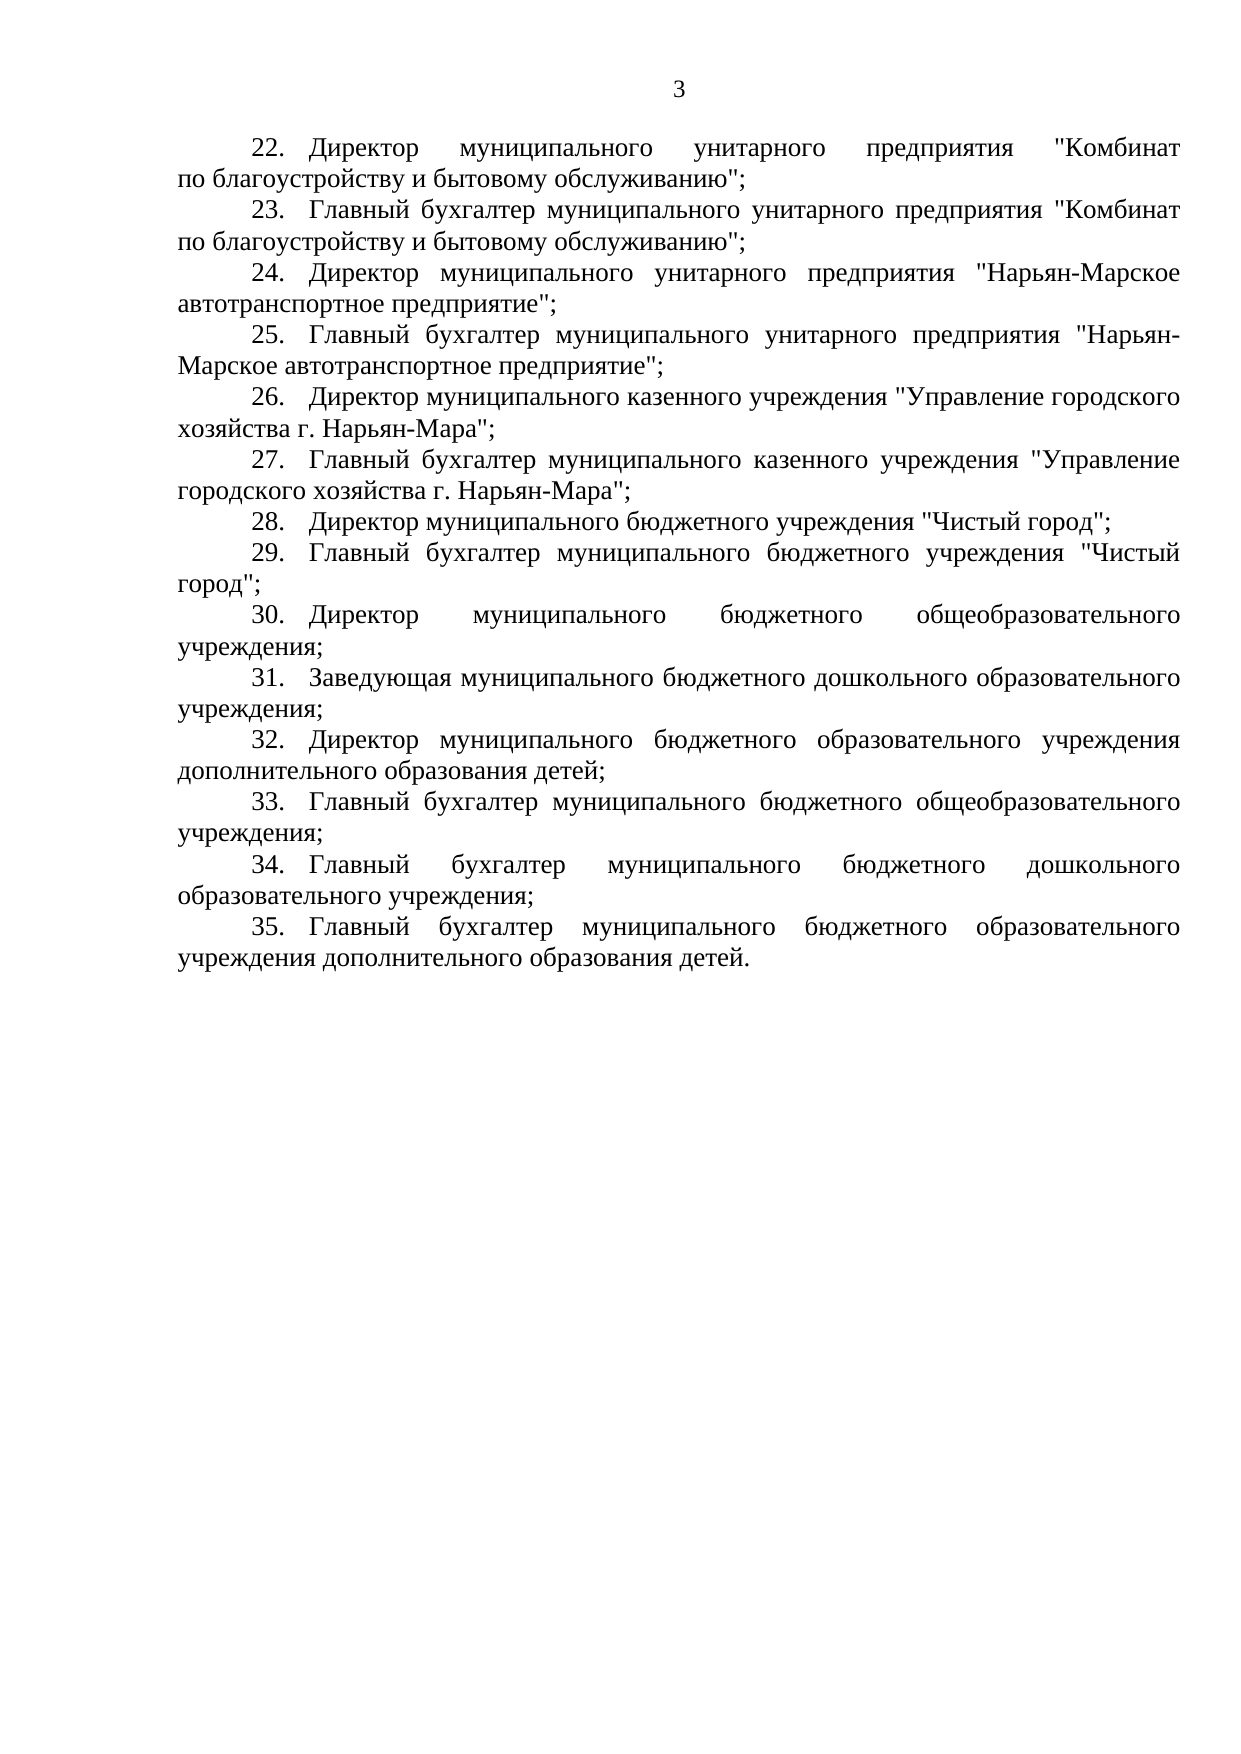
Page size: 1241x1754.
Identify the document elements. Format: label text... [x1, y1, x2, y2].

list Директор муниципального казенного учреждения "Управление городского хозяйства г. Нарьян-Мара"; [177, 381, 1181, 443]
list Директор муниципального унитарного предприятия "Комбинат по благоустройству и бытовому обслуживанию"; [177, 131, 1181, 194]
list Заведующая муниципального бюджетного дошкольного образовательного учреждения; [177, 661, 1181, 723]
list Главный бухгалтер муниципального бюджетного дошкольного образовательного учреждения; [177, 848, 1181, 910]
list Главный бухгалтер муниципального унитарного предприятия "Комбинат по благоустройству и бытовому обслуживанию"; [177, 194, 1181, 256]
list Директор муниципального бюджетного образовательного учреждения дополнительного образования детей; [177, 723, 1181, 785]
list Главный бухгалтер муниципального бюджетного образовательного учреждения дополнительного образования детей. [177, 910, 1181, 972]
list Главный бухгалтер муниципального бюджетного общеобразовательного учреждения; [177, 785, 1181, 848]
list Директор муниципального бюджетного учреждения "Чистый город"; [177, 505, 1181, 536]
list Главный бухгалтер муниципального унитарного предприятия "Нарьян-Марское автотранспортное предприятие"; [177, 318, 1181, 381]
list Главный бухгалтер муниципального казенного учреждения "Управление городского хозяйства г. Нарьян-Мара"; [177, 443, 1181, 505]
list Директор муниципального бюджетного общеобразовательного учреждения; [177, 598, 1181, 661]
list Главный бухгалтер муниципального бюджетного учреждения "Чистый город"; [177, 536, 1181, 598]
list Директор муниципального унитарного предприятия "Нарьян-Марское автотранспортное предприятие"; [177, 256, 1181, 318]
